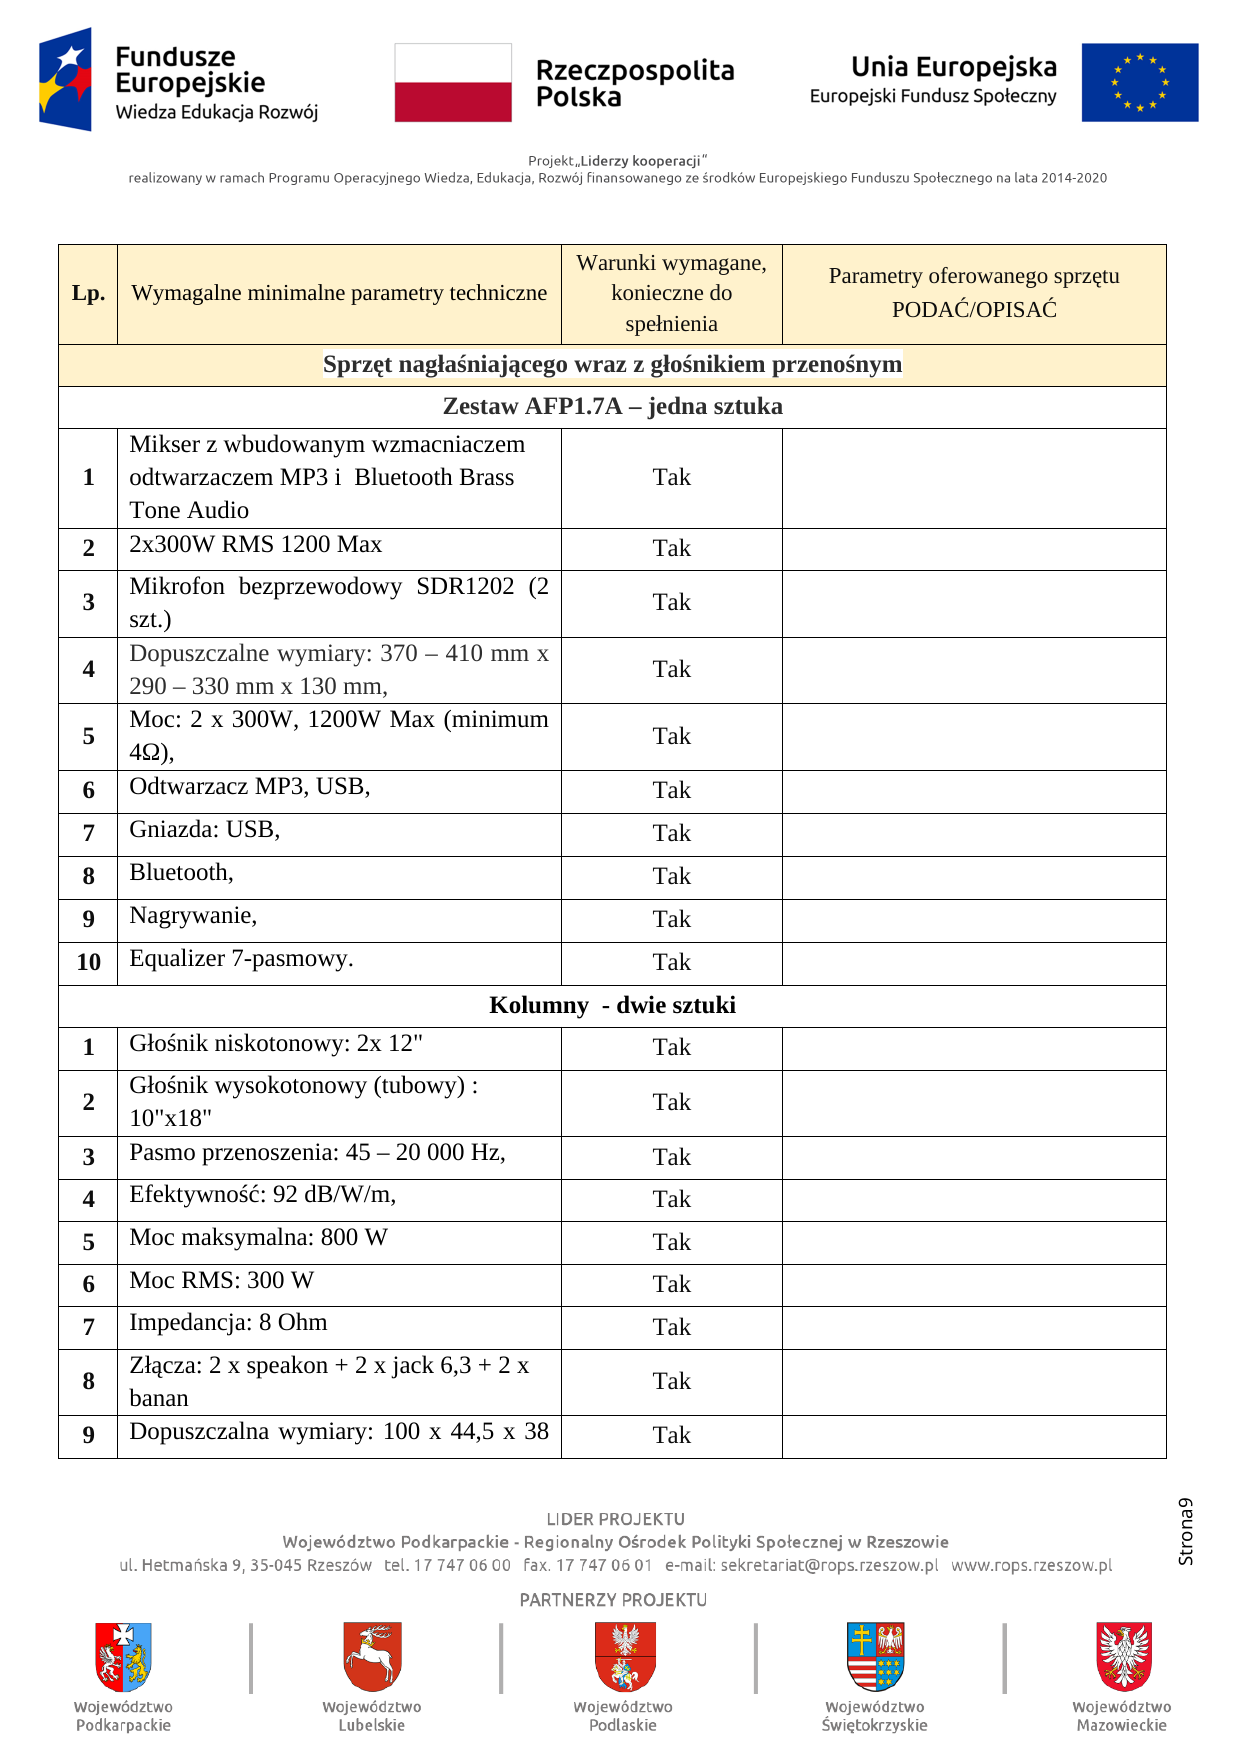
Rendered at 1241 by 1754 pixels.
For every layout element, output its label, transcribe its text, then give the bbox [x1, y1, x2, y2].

table_cell Tak [562, 1222, 782, 1264]
table_cell [783, 638, 1166, 703]
table_cell [783, 1265, 1166, 1306]
picture [0, 5, 1239, 210]
table_cell Tak [562, 704, 782, 770]
table_cell 2x300W RMS 1200 Max [118, 529, 561, 570]
table_cell Tak [562, 814, 782, 856]
table_cell 1 [59, 429, 117, 528]
table_cell Tak [562, 638, 782, 703]
table_cell Dopuszczalne wymiary: 370 – 410 mm x 290 – 330 mm x 130 mm, [118, 638, 561, 703]
table_cell [783, 1071, 1166, 1136]
table_cell [783, 1222, 1166, 1264]
table_cell [783, 571, 1166, 637]
table_cell [783, 943, 1166, 984]
table_cell 6 [59, 1265, 117, 1306]
table_cell Pasmo przenoszenia: 45 – 20 000 Hz, [118, 1137, 561, 1178]
table_cell [783, 1307, 1166, 1349]
table_cell Nagrywanie, [118, 900, 561, 942]
table_cell Tak [562, 1180, 782, 1221]
table_header Parametry oferowanego sprzętu PODAĆ/OPISAĆ [783, 245, 1166, 344]
table_cell 6 [59, 771, 117, 813]
table_cell Odtwarzacz MP3, USB, [118, 771, 561, 813]
table_cell Equalizer 7-pasmowy. [118, 943, 561, 984]
table_cell Mikrofon bezprzewodowy SDR1202 (2 szt.) [118, 571, 561, 637]
table_cell Tak [562, 1265, 782, 1306]
table_cell Moc: 2 x 300W, 1200W Max (minimum 4Ω), [118, 704, 561, 770]
table_cell Głośnik niskotonowy: 2x 12" [118, 1028, 561, 1069]
table_cell 3 [59, 1137, 117, 1178]
table_cell [783, 1350, 1166, 1415]
table_cell [783, 814, 1166, 856]
picture [6, 1498, 1241, 1754]
table_header Warunki wymagane, konieczne do spełnienia [562, 245, 782, 344]
table_cell Sprzęt nagłaśniającego wraz z głośnikiem przenośnym [59, 345, 1166, 386]
table_cell Tak [562, 571, 782, 637]
table_cell Impedancja: 8 Ohm [118, 1307, 561, 1349]
table_cell 8 [59, 857, 117, 899]
table_cell 2 [59, 529, 117, 570]
table_cell Zestaw AFP1.7A – jedna sztuka [59, 387, 1166, 428]
table_cell 7 [59, 1307, 117, 1349]
table_cell Tak [562, 429, 782, 528]
table_cell [783, 771, 1166, 813]
table_cell Efektywność: 92 dB/W/m, [118, 1180, 561, 1221]
table_cell Tak [562, 1307, 782, 1349]
table_cell Tak [562, 1071, 782, 1136]
table_header Lp. [59, 245, 117, 344]
table_cell Tak [562, 1350, 782, 1415]
table_cell 10 [59, 943, 117, 984]
table_cell Tak [562, 943, 782, 984]
table_cell [783, 429, 1166, 528]
table_cell Głośnik wysokotonowy (tubowy) : 10"x18" [118, 1071, 561, 1136]
table_cell 5 [59, 704, 117, 770]
table_cell Tak [562, 900, 782, 942]
table_cell Gniazda: USB, [118, 814, 561, 856]
table_cell Tak [562, 1416, 782, 1458]
table_cell Tak [562, 1137, 782, 1178]
table_cell [783, 529, 1166, 570]
table_cell Tak [562, 529, 782, 570]
table_cell 5 [59, 1222, 117, 1264]
table_cell 4 [59, 1180, 117, 1221]
table_cell [783, 900, 1166, 942]
table_header Wymagalne minimalne parametry techniczne [118, 245, 561, 344]
table_cell [783, 1180, 1166, 1221]
table_cell Tak [562, 857, 782, 899]
table_cell Kolumny - dwie sztuki [59, 986, 1166, 1027]
table_cell Bluetooth, [118, 857, 561, 899]
table_cell 1 [59, 1028, 117, 1069]
table_cell 2 [59, 1071, 117, 1136]
table_cell Tak [562, 1028, 782, 1069]
table_cell [783, 704, 1166, 770]
table_cell Dopuszczalna wymiary: 100 x 44,5 x 38 cm +/- 2 cm [118, 1416, 561, 1458]
table_cell Moc maksymalna: 800 W [118, 1222, 561, 1264]
table_cell Mikser z wbudowanym wzmacniaczem odtwarzaczem MP3 i Bluetooth Brass Tone Audio [118, 429, 561, 528]
table_cell Tak [562, 771, 782, 813]
table_cell Złącza: 2 x speakon + 2 x jack 6,3 + 2 x banan [118, 1350, 561, 1415]
table_cell [783, 1028, 1166, 1069]
table_cell 4 [59, 638, 117, 703]
table_cell [783, 857, 1166, 899]
table_cell 3 [59, 571, 117, 637]
table_cell Moc RMS: 300 W [118, 1265, 561, 1306]
table_cell 9 [59, 1416, 117, 1458]
table_cell 7 [59, 814, 117, 856]
table_cell 8 [59, 1350, 117, 1415]
table_cell [783, 1416, 1166, 1458]
table_cell [783, 1137, 1166, 1178]
table_cell 9 [59, 900, 117, 942]
